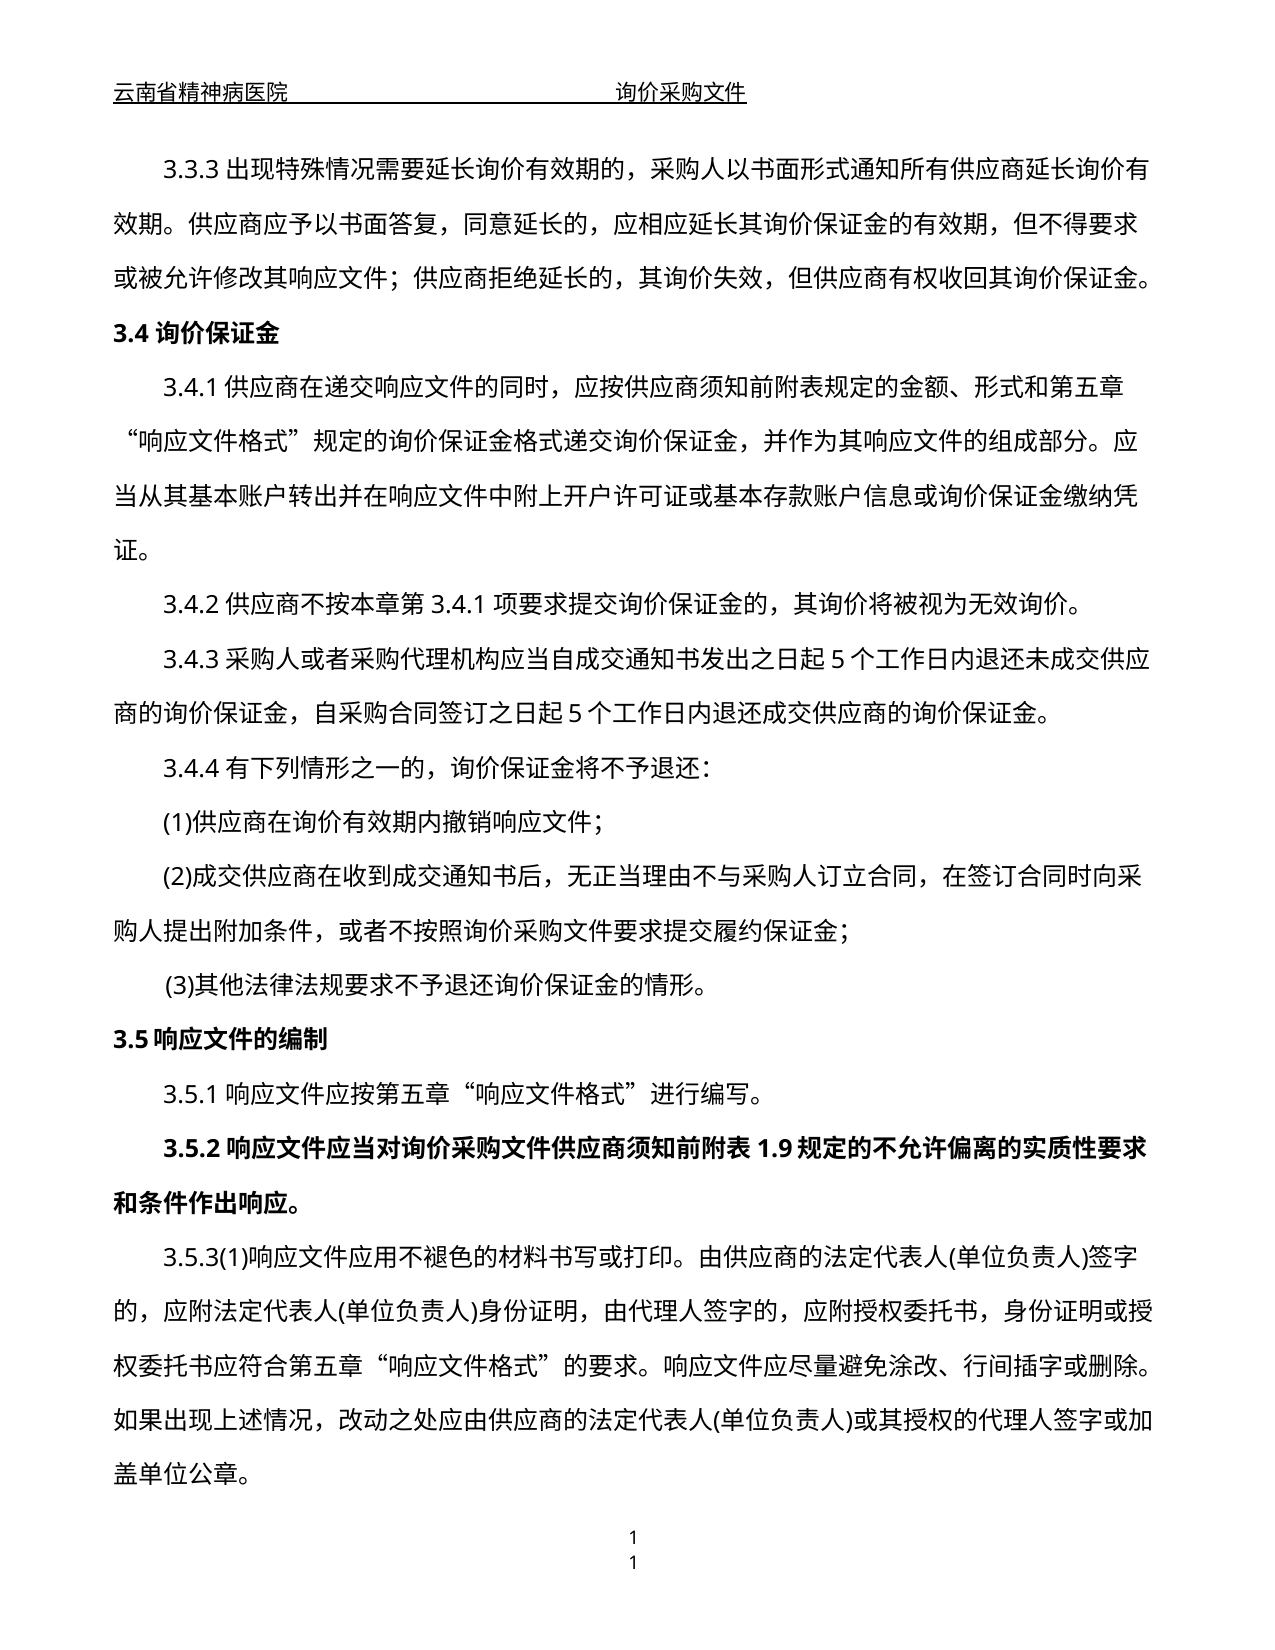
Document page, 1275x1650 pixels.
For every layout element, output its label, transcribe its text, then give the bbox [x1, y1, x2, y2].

text 3.5响应文件的编制 [113, 1020, 1162, 1056]
text 3.4 询价保证金 [113, 313, 1162, 349]
text (1)供应商在询价有效期内撤销响应文件； [113, 802, 1162, 839]
text (2)成交供应商在收到成交通知书后，无正当理由不与采购人订立合同，在签订合同时向采购人提出附加条件，或者不按照询价采购文件要求提交履约保证金； [113, 857, 1162, 947]
text 3.5.1 响应文件应按第五章“响应文件格式”进行编写。 [113, 1074, 1162, 1111]
text 3.4.3 采购人或者采购代理机构应当自成交通知书发出之日起5个工作日内退还未成交供应商的询价保证金，自采购合同签订之日起5个工作日内退还成交供应商的询价保证金。 [113, 639, 1162, 730]
text 3.4.1供应商在递交响应文件的同时，应按供应商须知前附表规定的金额、形式和第五章“响应文件格式”规定的询价保证金格式递交询价保证金，并作为其响应文件的组成部分。应当从其基本账户转出并在响应文件中附上开户许可证或基本存款账户信息或询价保证金缴纳凭证。 [113, 367, 1162, 567]
text (3)其他法律法规要求不予退还询价保证金的情形。 [165, 966, 1162, 1002]
text 3.4.2 供应商不按本章第3.4.1 项要求提交询价保证金的，其询价将被视为无效询价。 [113, 585, 1162, 621]
text 3.5.3(1)响应文件应用不褪色的材料书写或打印。由供应商的法定代表人(单位负责人)签字的，应附法定代表人(单位负责人)身份证明，由代理人签字的，应附授权委托书，身份证明或授权委托书应符合第五章“响应文件格式”的要求。响应文件应尽量避免涂改、行间插字或删除。如果出现上述情况，改动之处应由供应商的法定代表人(单位负责人)或其授权的代理人签字或加盖单位公章。 [113, 1237, 1162, 1491]
text 3.5.2 响应文件应当对询价采购文件供应商须知前附表1.9规定的不允许偏离的实质性要求和条件作出响应。 [113, 1129, 1162, 1219]
text 3.3.3 出现特殊情况需要延长询价有效期的，采购人以书面形式通知所有供应商延长询价有效期。供应商应予以书面答复，同意延长的，应相应延长其询价保证金的有效期，但不得要求或被允许修改其响应文件；供应商拒绝延长的，其询价失效，但供应商有权收回其询价保证金。 [113, 150, 1162, 295]
text 3.4.4 有下列情形之一的，询价保证金将不予退还： [113, 748, 1162, 784]
